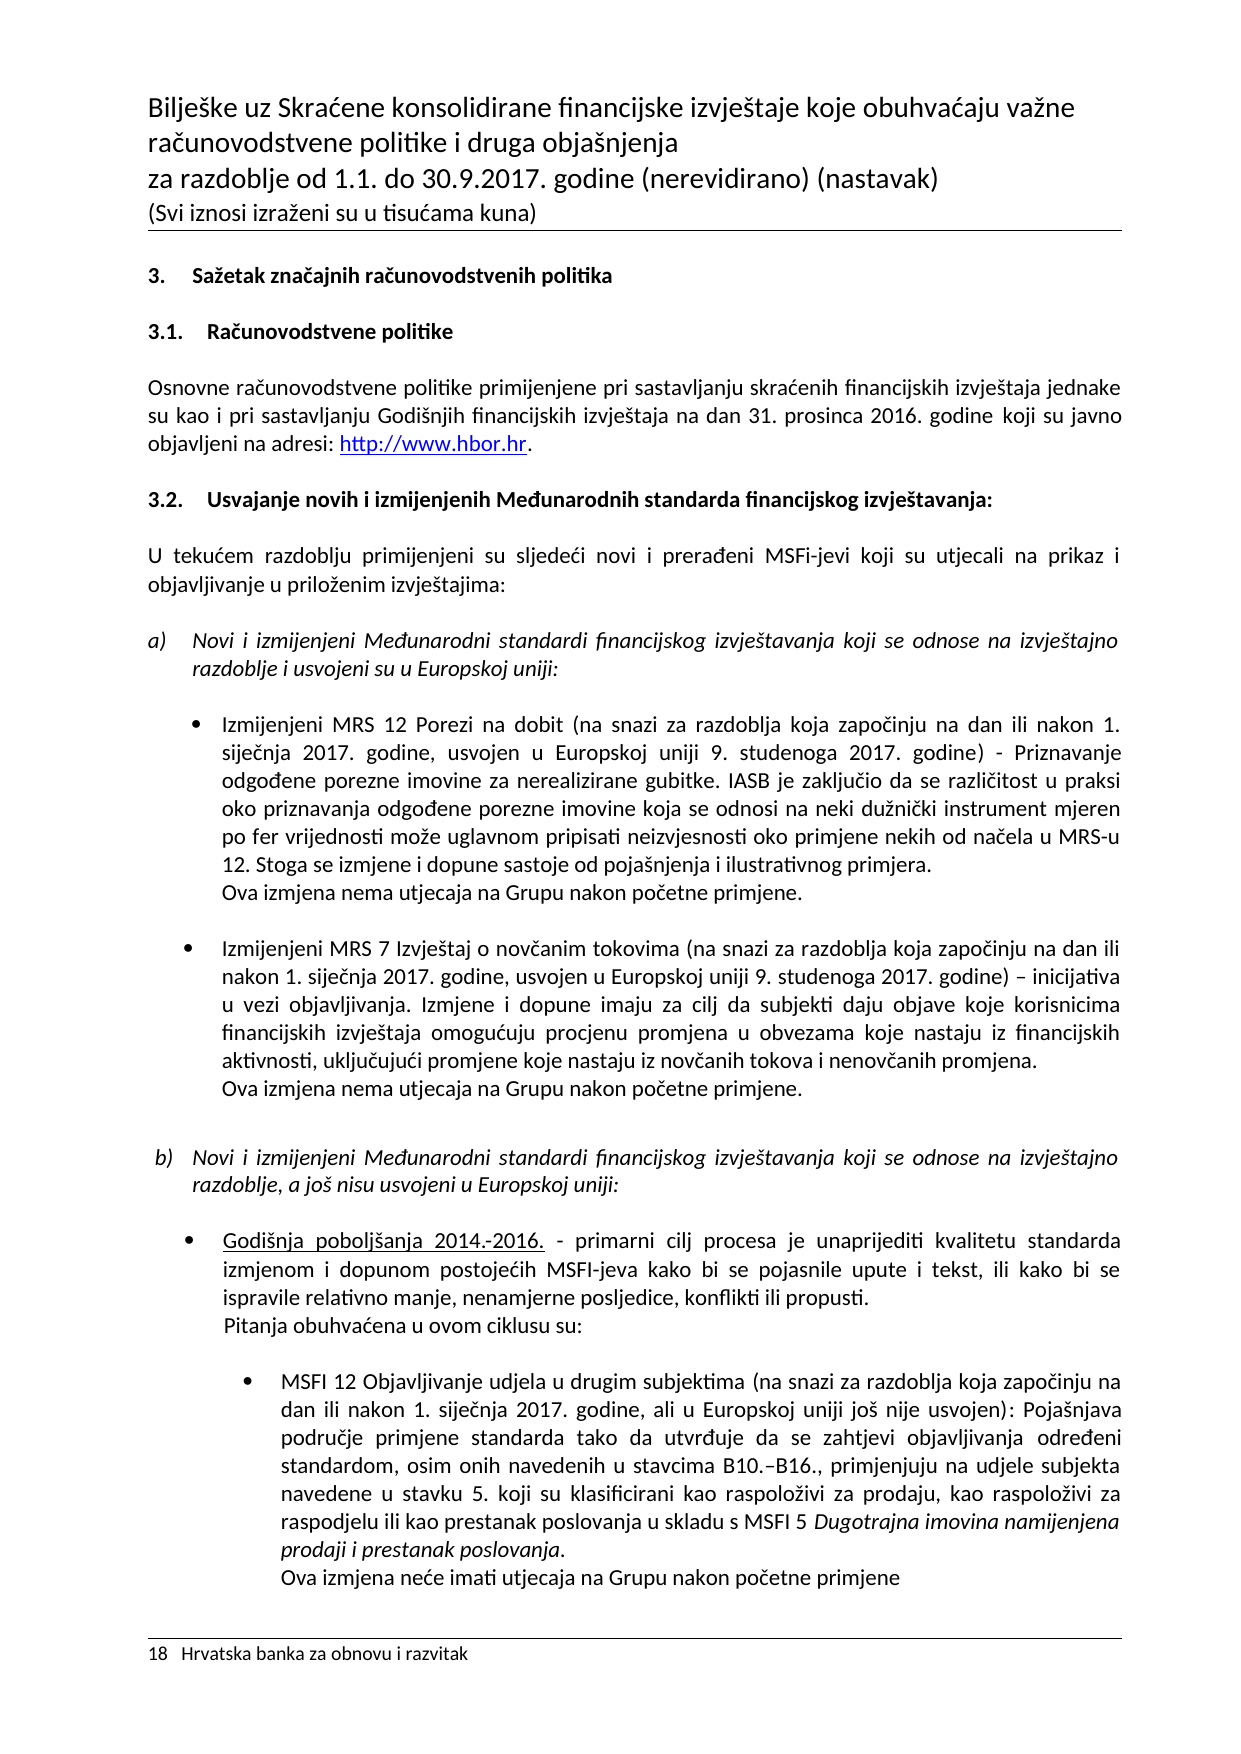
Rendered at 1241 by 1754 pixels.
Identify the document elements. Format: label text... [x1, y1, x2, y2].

text U tekućem razdoblju primijenjeni su sljedeći novi i prerađeni MSFi-jevi koji su utjecali na prikaz i objavljivanje u priloženim izvještajima: [148, 542, 1122, 598]
list Izmijenjeni MRS 12 Porezi na dobit (na snazi za razdoblja koja započinju na dan ili nakon 1. siječnja 2017. godine, usvojen u Europskoj uniji 9. studenoga 2017. godine) - Priznavanje odgođene porezne imovine za nerealizirane gubitke. IASB je zaključio da se različitost u praksi oko priznavanja odgođene porezne imovine koja se odnosi na neki dužnički instrument mjeren po fer vrijednosti može uglavnom pripisati neizvjesnosti oko primjene nekih od načela u MRS-u 12. Stoga se izmjene i dopune sastoje od pojašnjenja i ilustrativnog primjera. [192, 710, 1122, 878]
list Godišnja poboljšanja 2014.-2016. - primarni cilj procesa je unaprijediti kvalitetu standarda izmjenom i dopunom postojećih MSFI-jeva kako bi se pojasnile upute i tekst, ili kako bi se ispravile relativno manje, nenamjerne posljedice, konflikti ili propusti. [185, 1227, 1122, 1311]
text Ova izmjena nema utjecaja na Grupu nakon početne primjene. [148, 878, 1122, 906]
text Pitanja obuhvaćena u ovom ciklusu su: [218, 1311, 1122, 1339]
text Ova izmjena neće imati utjecaja na Grupu nakon početne primjene [281, 1563, 1122, 1591]
text 3.2. Usvajanje novih i izmijenjenih Međunarodnih standarda financijskog izvještavanja: [148, 486, 1122, 514]
list Izmijenjeni MRS 7 Izvještaj o novčanim tokovima (na snazi za razdoblja koja započinju na dan ili nakon 1. siječnja 2017. godine, usvojen u Europskoj uniji 9. studenoga 2017. godine) – inicijativa u vezi objavljivanja. Izmjene i dopune imaju za cilj da subjekti daju objave koje korisnicima financijskih izvještaja omogućuju procjenu promjena u obvezama koje nastaju iz financijskih aktivnosti, uključujući promjene koje nastaju iz novčanih tokova i nenovčanih promjena. [184, 934, 1122, 1074]
list MSFI 12 Objavljivanje udjela u drugim subjektima (na snazi za razdoblja koja započinju na dan ili nakon 1. siječnja 2017. godine, ali u Europskoj uniji još nije usvojen): Pojašnjava područje primjene standarda tako da utvrđuje da se zahtjevi objavljivanja određeni standardom, osim onih navedenih u stavcima B10.–B16., primjenjuju na udjele subjekta navedene u stavku 5. koji su klasificirani kao raspoloživi za prodaju, kao raspoloživi za raspodjelu ili kao prestanak poslovanja u skladu s MSFI 5 Dugotrajna imovina namijenjena prodaji i prestanak poslovanja. [243, 1367, 1122, 1563]
text Osnovne računovodstvene politike primijenjene pri sastavljanju skraćenih financijskih izvještaja jednake su kao i pri sastavljanju Godišnjih financijskih izvještaja na dan 31. prosinca 2016. godine koji su javno objavljeni na adresi: http://www.hbor.hr. [148, 373, 1122, 458]
text Ova izmjena nema utjecaja na Grupu nakon početne primjene. [148, 1074, 1122, 1102]
list Novi i izmijenjeni Međunarodni standardi financijskog izvještavanja koji se odnose na izvještajno razdoblje i usvojeni su u Europskoj uniji: [148, 626, 1122, 682]
text 3. Sažetak značajnih računovodstvenih politika [148, 261, 1122, 289]
list Novi i izmijenjeni Međunarodni standardi financijskog izvještavanja koji se odnose na izvještajno razdoblje, a još nisu usvojeni u Europskoj uniji: [154, 1143, 1122, 1199]
text 3.1. Računovodstvene politike [148, 317, 1122, 346]
